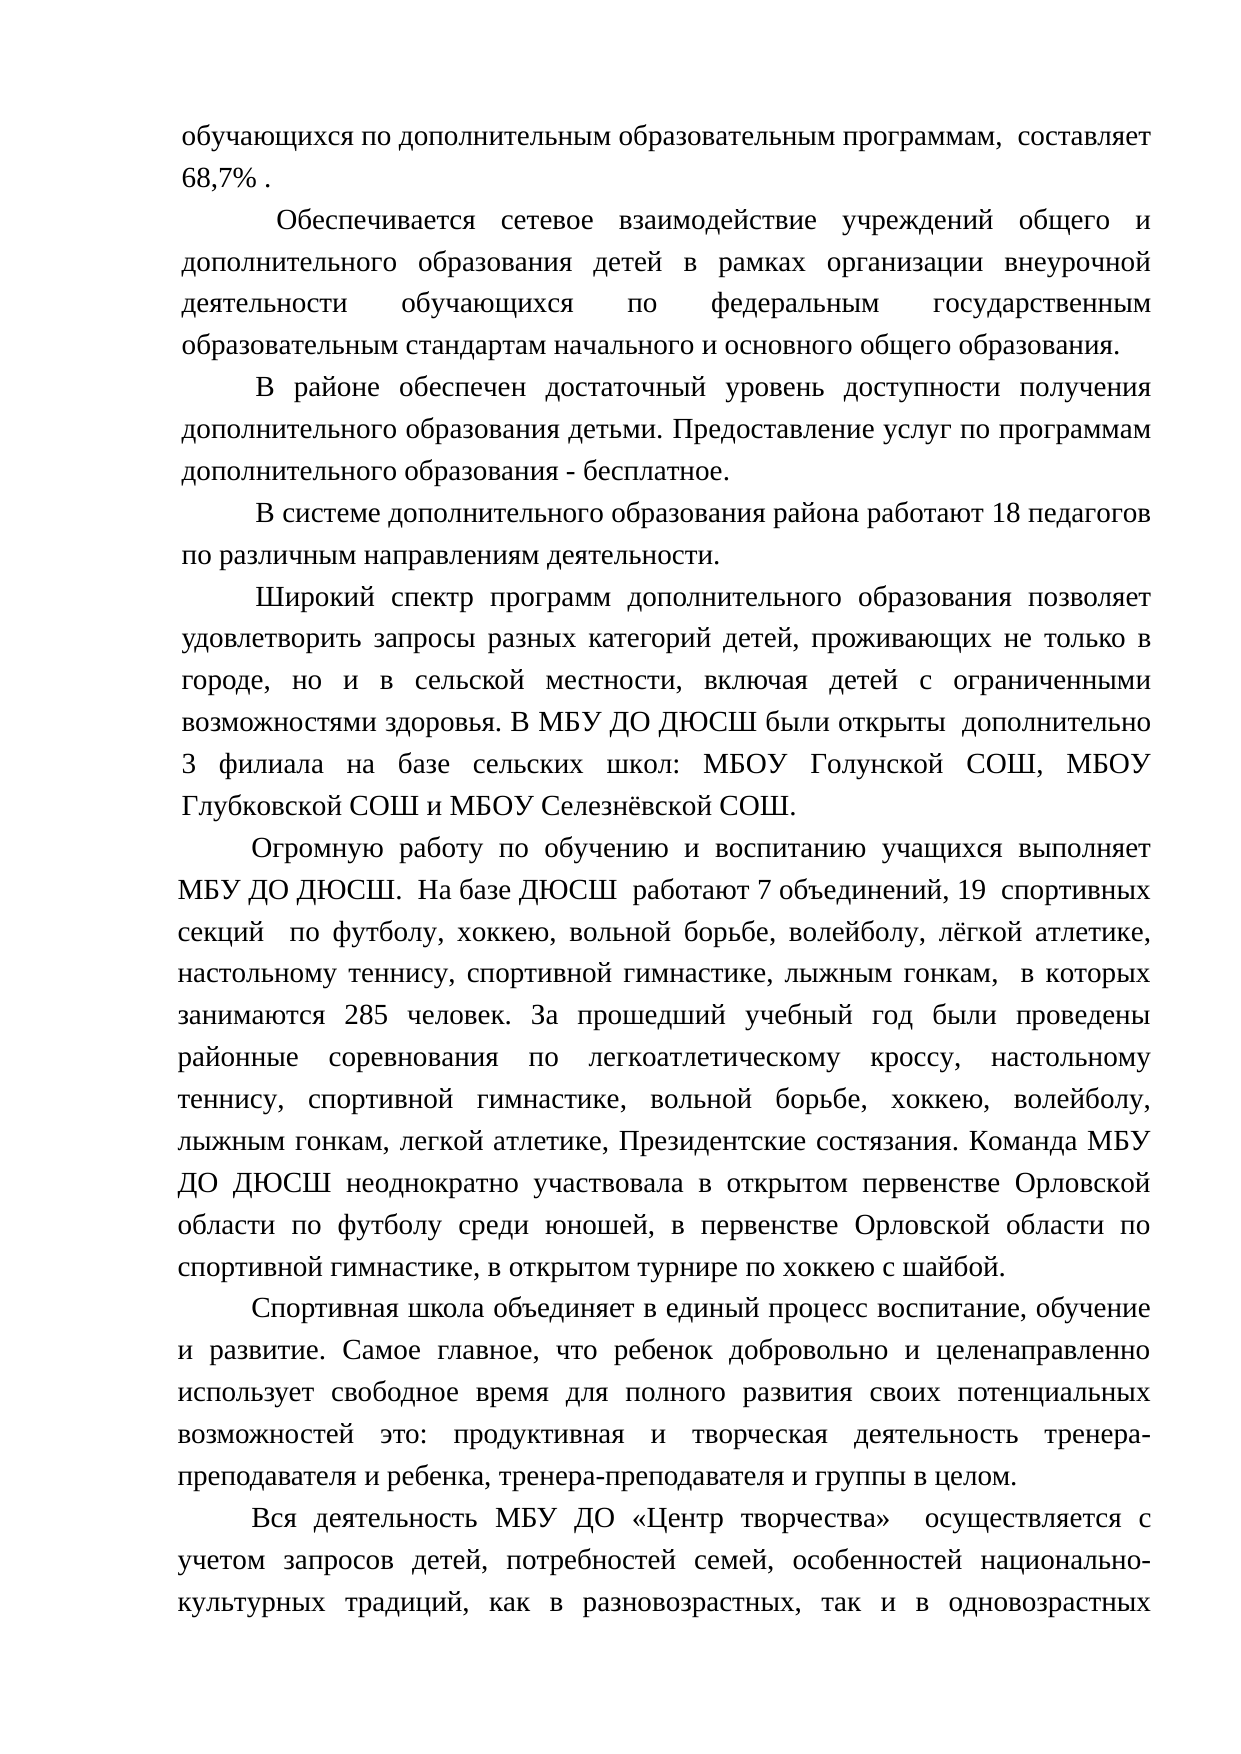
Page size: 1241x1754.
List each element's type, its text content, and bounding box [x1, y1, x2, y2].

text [181, 118, 1152, 193]
text Огромную работу по обучению и воспитанию учащихся выполняет МБУ ДО ДЮСШ. На базе ДЮСШ работают 7 объединений, 19 спортивных секций по футболу, хоккею, вольной борьбе, волейболу, лёгкой атлетике, настольному теннису, спортивной гимнастике, лыжным гонкам, в которых занимаются 285 человек. За прошедший учебный год были проведены районные соревнования по легкоатлетическому кроссу, настольному теннису, спортивной гимнастике, вольной борьбе, хоккею, волейболу, лыжным гонкам, легкой атлетике, Президентские состязания. Команда МБУ ДО ДЮСШ неоднократно участвовала в открытом первенстве Орловской области по футболу среди юношей, в первенстве Орловской области по спортивной гимнастике, в открытом турнире по хоккею с шайбой. [177, 830, 1152, 1282]
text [177, 1500, 1152, 1617]
text В системе дополнительного образования района работают 18 педагогов по различным направлениям деятельности. [181, 495, 1152, 570]
text Широкий спектр программ дополнительного образования позволяет удовлетворить запросы разных категорий детей, проживающих не только в городе, но и в сельской местности, включая детей с ограниченными возможностями здоровья. В МБУ ДО ДЮСШ были открыты дополнительно 3 филиала на базе сельских школ: МБОУ Голунской СОШ, МБОУ Глубковской СОШ и МБОУ Селезнёвской СОШ. [181, 579, 1152, 822]
text Спортивная школа объединяет в единый процесс воспитание, обучение и развитие. Самое главное, что ребенок добровольно и целенаправленно использует свободное время для полного развития своих потенциальных возможностей это: продуктивная и творческая деятельность тренера-преподавателя и ребенка, тренера-преподавателя и группы в целом. [177, 1291, 1152, 1492]
text Обеспечивается сетевое взаимодействие учреждений общего и дополнительного образования детей в рамках организации внеурочной деятельности обучающихся по федеральным государственным образовательным стандартам начального и основного общего образования. [181, 202, 1152, 361]
text В районе обеспечен достаточный уровень доступности получения дополнительного образования детьми. Предоставление услуг по программам дополнительного образования - бесплатное. [181, 369, 1152, 487]
